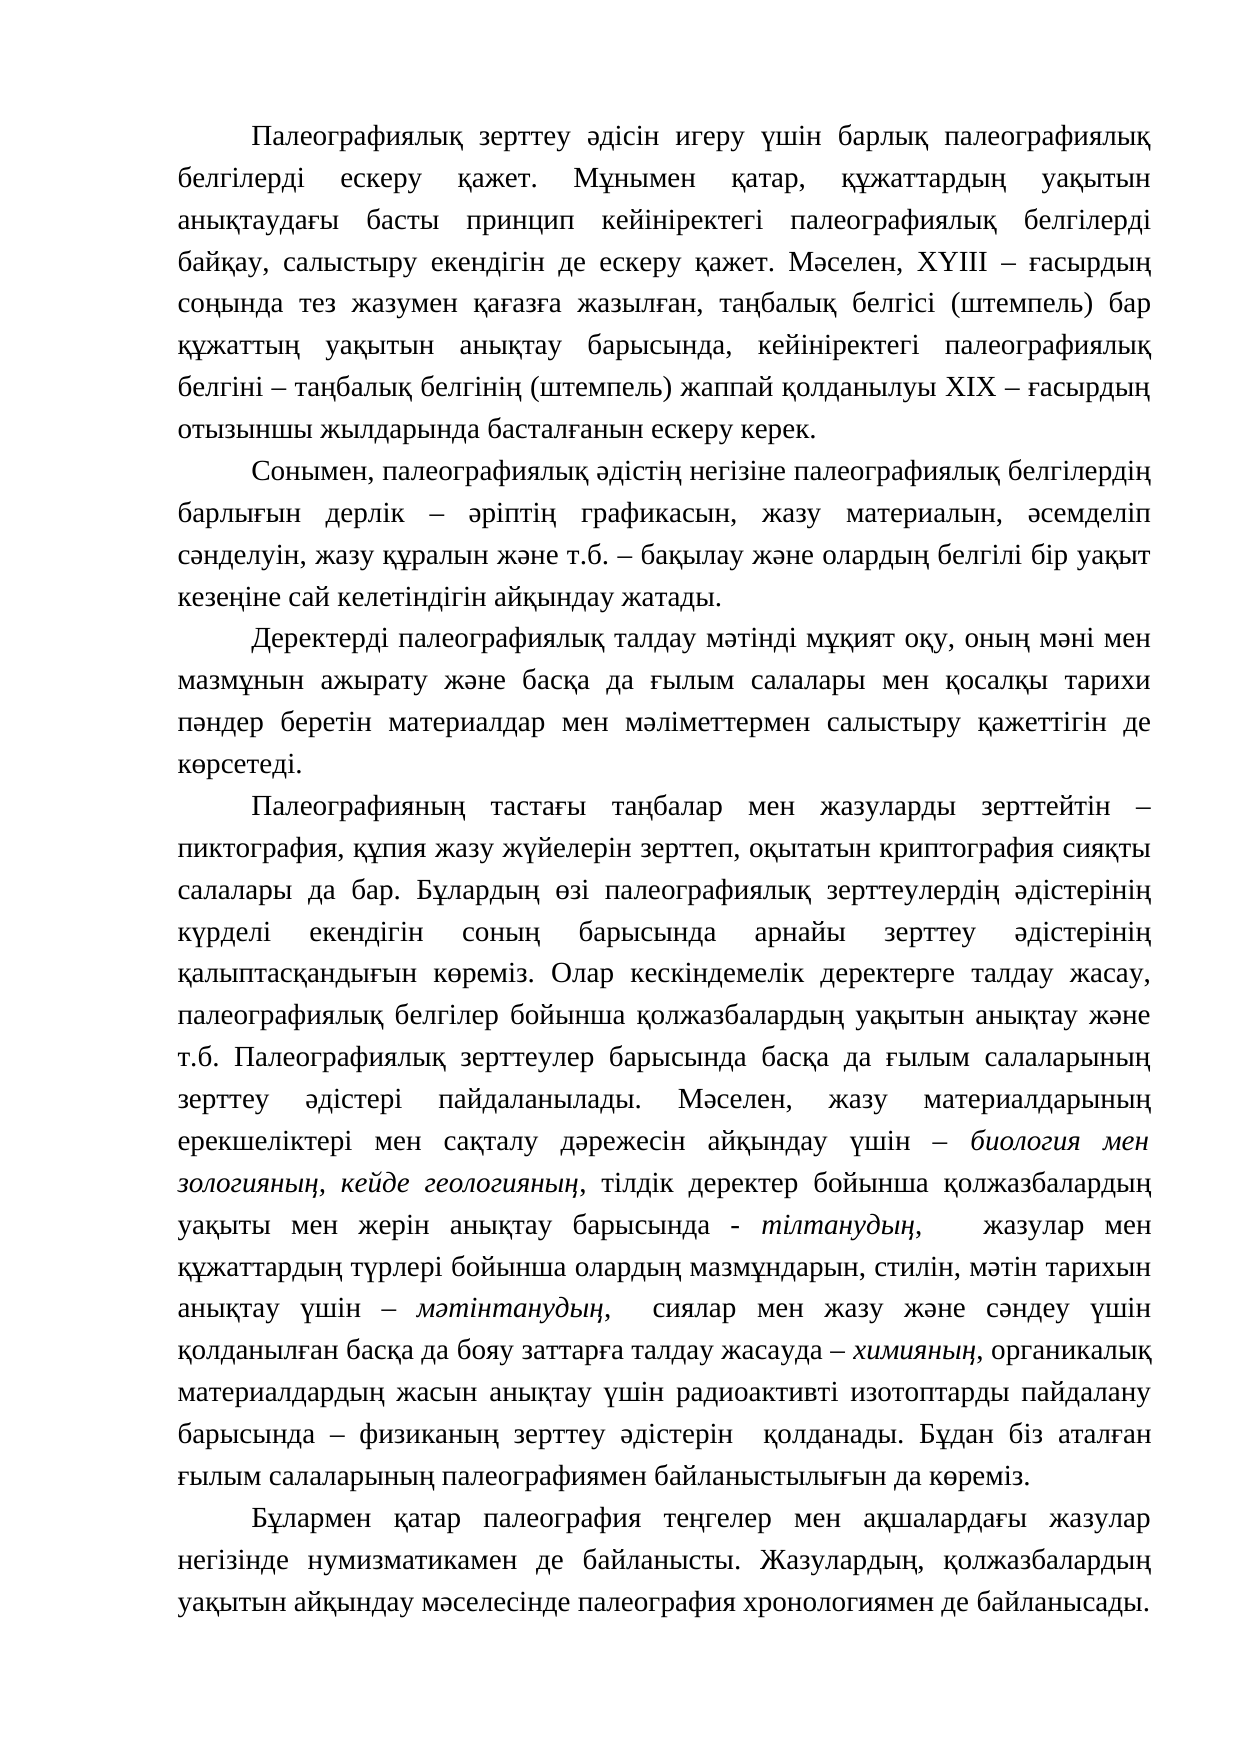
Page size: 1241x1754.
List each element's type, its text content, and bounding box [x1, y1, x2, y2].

list Палеографиялық зерттеу әдісін игеру үшін барлық палеографиялық белгілерді ескеру қажет. Мұнымен қатар, құжаттардың уақытын анықтаудағы басты принцип кейініректегі палеографиялық белгілерді байқау, салыстыру екендігін де ескеру қажет. Мәселен, ХҮІІІ – ғасырдың соңында тез жазумен қағазға жазылған, таңбалық белгісі (штемпель) бар құжаттың уақытын анықтау барысында, кейініректегі палеографиялық белгіні – таңбалық белгінің (штемпель) жаппай қолданылуы ХІХ – ғасырдың отызыншы жылдарында басталғанын ескеру керек. [177, 118, 1152, 445]
list Бұлармен қатар палеография теңгелер мен ақшалардағы жазулар негізінде нумизматикамен де байланысты. Жазулардың, қолжазбалардың уақытын айқындау мәселесінде палеография хронологиямен де байланысады. [177, 1500, 1152, 1617]
list Деректерді палеографиялық талдау мәтінді мұқият оқу, оның мәні мен мазмұнын ажырату және басқа да ғылым салалары мен қосалқы тарихи пәндер беретін материалдар мен мәліметтермен салыстыру қажеттігін де көрсетеді. [177, 621, 1152, 780]
list Сонымен, палеографиялық әдістің негізіне палеографиялық белгілердің барлығын дерлік – әріптің графикасын, жазу материалын, әсемделіп сәнделуін, жазу құралын және т.б. – бақылау және олардың белгілі бір уақыт кезеңіне сай келетіндігін айқындау жатады. [177, 453, 1152, 612]
list Палеографияның тастағы таңбалар мен жазуларды зерттейтін – пиктография, құпия жазу жүйелерін зерттеп, оқытатын криптография сияқты салалары да бар. Бұлардың өзі палеографиялық зерттеулердің әдістерінің күрделі екендігін соның барысында арнайы зерттеу әдістерінің қалыптасқандығын көреміз. Олар кескіндемелік деректерге талдау жасау, палеографиялық белгілер бойынша қолжазбалардың уақытын анықтау және т.б. Палеографиялық зерттеулер барысында басқа да ғылым салаларының зерттеу әдістері пайдаланылады. Мәселен, жазу материалдарының ерекшеліктері мен сақталу дәрежесін айқындау үшін – биология мен зологияның, кейде геологияның, тілдік деректер бойынша қолжазбалардың уақыты мен жерін анықтау барысында - тілтанудың, жазулар мен құжаттардың түрлері бойынша олардың мазмұндарын, стилін, мәтін тарихын анықтау үшін – мәтінтанудың, сиялар мен жазу және сәндеу үшін қолданылған басқа да бояу заттарға талдау жасауда – химияның, органикалық материалдардың жасын анықтау үшін радиоактивті изотоптарды пайдалану барысында – физиканың зерттеу әдістерін қолданады. Бұдан біз аталған ғылым салаларының палеографиямен байланыстылығын да көреміз. [177, 788, 1152, 1492]
